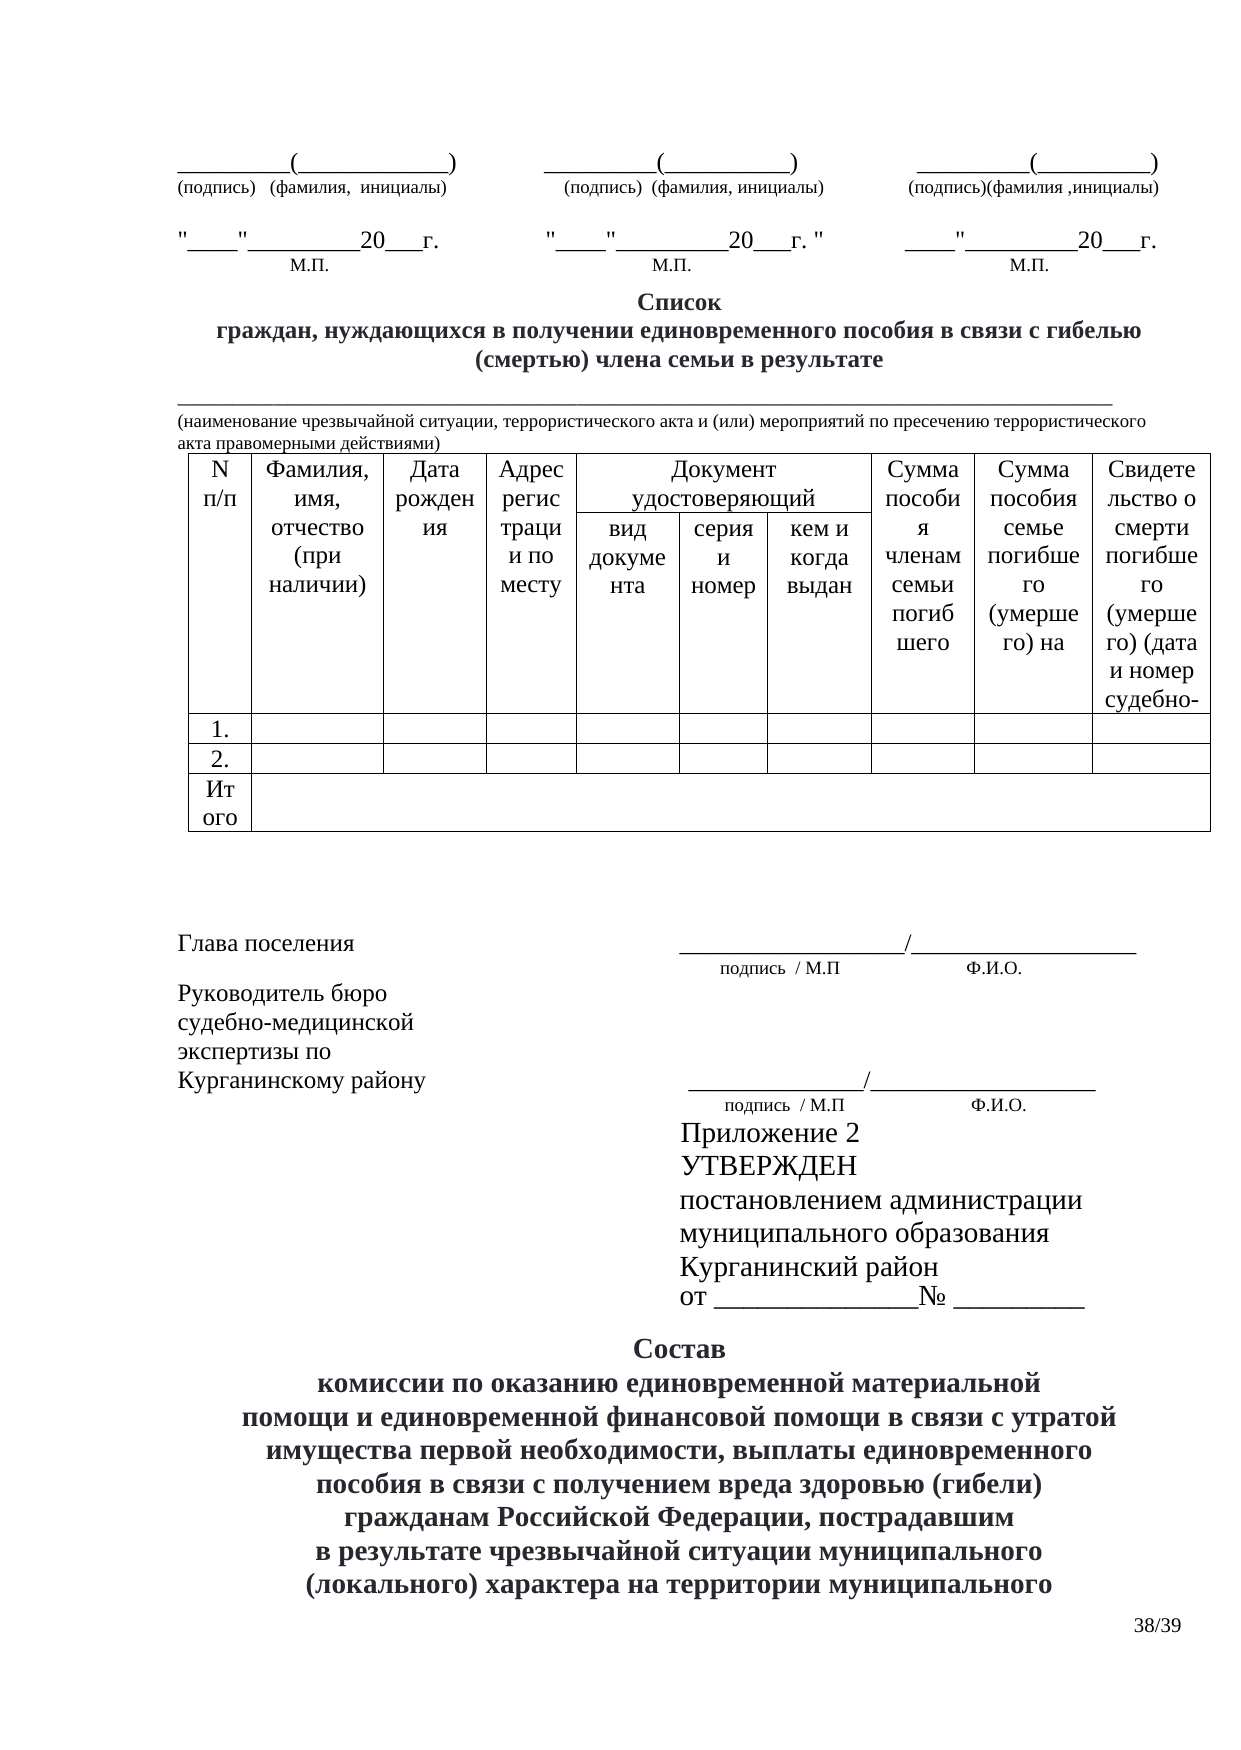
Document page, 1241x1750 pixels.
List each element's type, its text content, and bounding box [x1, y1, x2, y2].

table_cell 2. [189, 744, 251, 773]
text экспертизы по [177, 1036, 1181, 1065]
text Глава поселения __________________/__________________ [177, 928, 1181, 957]
table_cell [252, 774, 1210, 831]
text постановлением администрации муниципального образования Курганинский район [679, 1182, 1181, 1283]
table_cell 1. [189, 714, 251, 743]
table_cell вид документа [577, 513, 679, 713]
table_cell [768, 744, 871, 773]
table_header Документ удостоверяющий [577, 454, 871, 512]
table_header N п/п [189, 454, 251, 713]
text судебно-медицинской [177, 1007, 1181, 1036]
text УТВЕРЖДЕН [177, 1148, 1181, 1182]
text (подпись) (фамилия, инициалы) (подпись) (фамилия, инициалы) (подпись)(фамилия ,инициалы) [177, 176, 1181, 197]
table_cell [768, 714, 871, 743]
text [177, 1332, 1181, 1600]
text подпись / М.П Ф.И.О. [177, 1093, 1181, 1115]
table_cell [680, 714, 767, 743]
table_header Свидетельство о смерти погибшего (умершего) (дата и номер судебно- [1093, 454, 1210, 713]
table_cell [975, 714, 1092, 743]
table_cell серия и номер [680, 513, 767, 713]
table_cell [252, 714, 383, 743]
text Приложение 2 [177, 1115, 1181, 1148]
table_cell [577, 714, 679, 743]
text "____"_________20___г. "____"_________20___г. " ____"_________20___г. [177, 225, 1181, 254]
text подпись / М.П Ф.И.О. [177, 957, 1181, 978]
table_header Сумма пособия семье погибшего (умершего) на [975, 454, 1092, 713]
table_header Дата рождения [384, 454, 486, 713]
table_cell [872, 744, 974, 773]
table_cell [487, 744, 576, 773]
table_cell [252, 744, 383, 773]
table_header Фамилия, имя, отчество (при наличии) [252, 454, 383, 713]
text ____________________________________________________________________ [177, 384, 1181, 410]
text Список граждан, нуждающихся в получении единовременного пособия в связи с гибелью (смертью) члена семьи в результате [177, 287, 1181, 373]
text _________(____________) _________(__________) _________(_________) [177, 147, 1181, 176]
table_cell [1093, 744, 1210, 773]
table_cell [975, 744, 1092, 773]
text М.П. М.П. М.П. [177, 254, 1181, 276]
table_cell Итого [189, 774, 251, 831]
text (наименование чрезвычайной ситуации, террористического акта и (или) мероприятий по пресечению террористического акта правомерными действиями) [177, 410, 1181, 453]
text от ______________№ _________ [679, 1283, 1181, 1311]
table_header Сумма пособия членам семьи погибшего [872, 454, 974, 713]
table_cell кем и когда выдан [768, 513, 871, 713]
table_cell [1093, 714, 1210, 743]
table_cell [577, 744, 679, 773]
table_cell [680, 744, 767, 773]
table_cell [872, 714, 974, 743]
table_cell [384, 744, 486, 773]
table_cell [384, 714, 486, 743]
table_header Адрес регистрации по месту [487, 454, 576, 713]
text Курганинскому району ______________/__________________ [177, 1065, 1181, 1093]
text Руководитель бюро [177, 978, 1181, 1007]
table_cell [487, 714, 576, 743]
